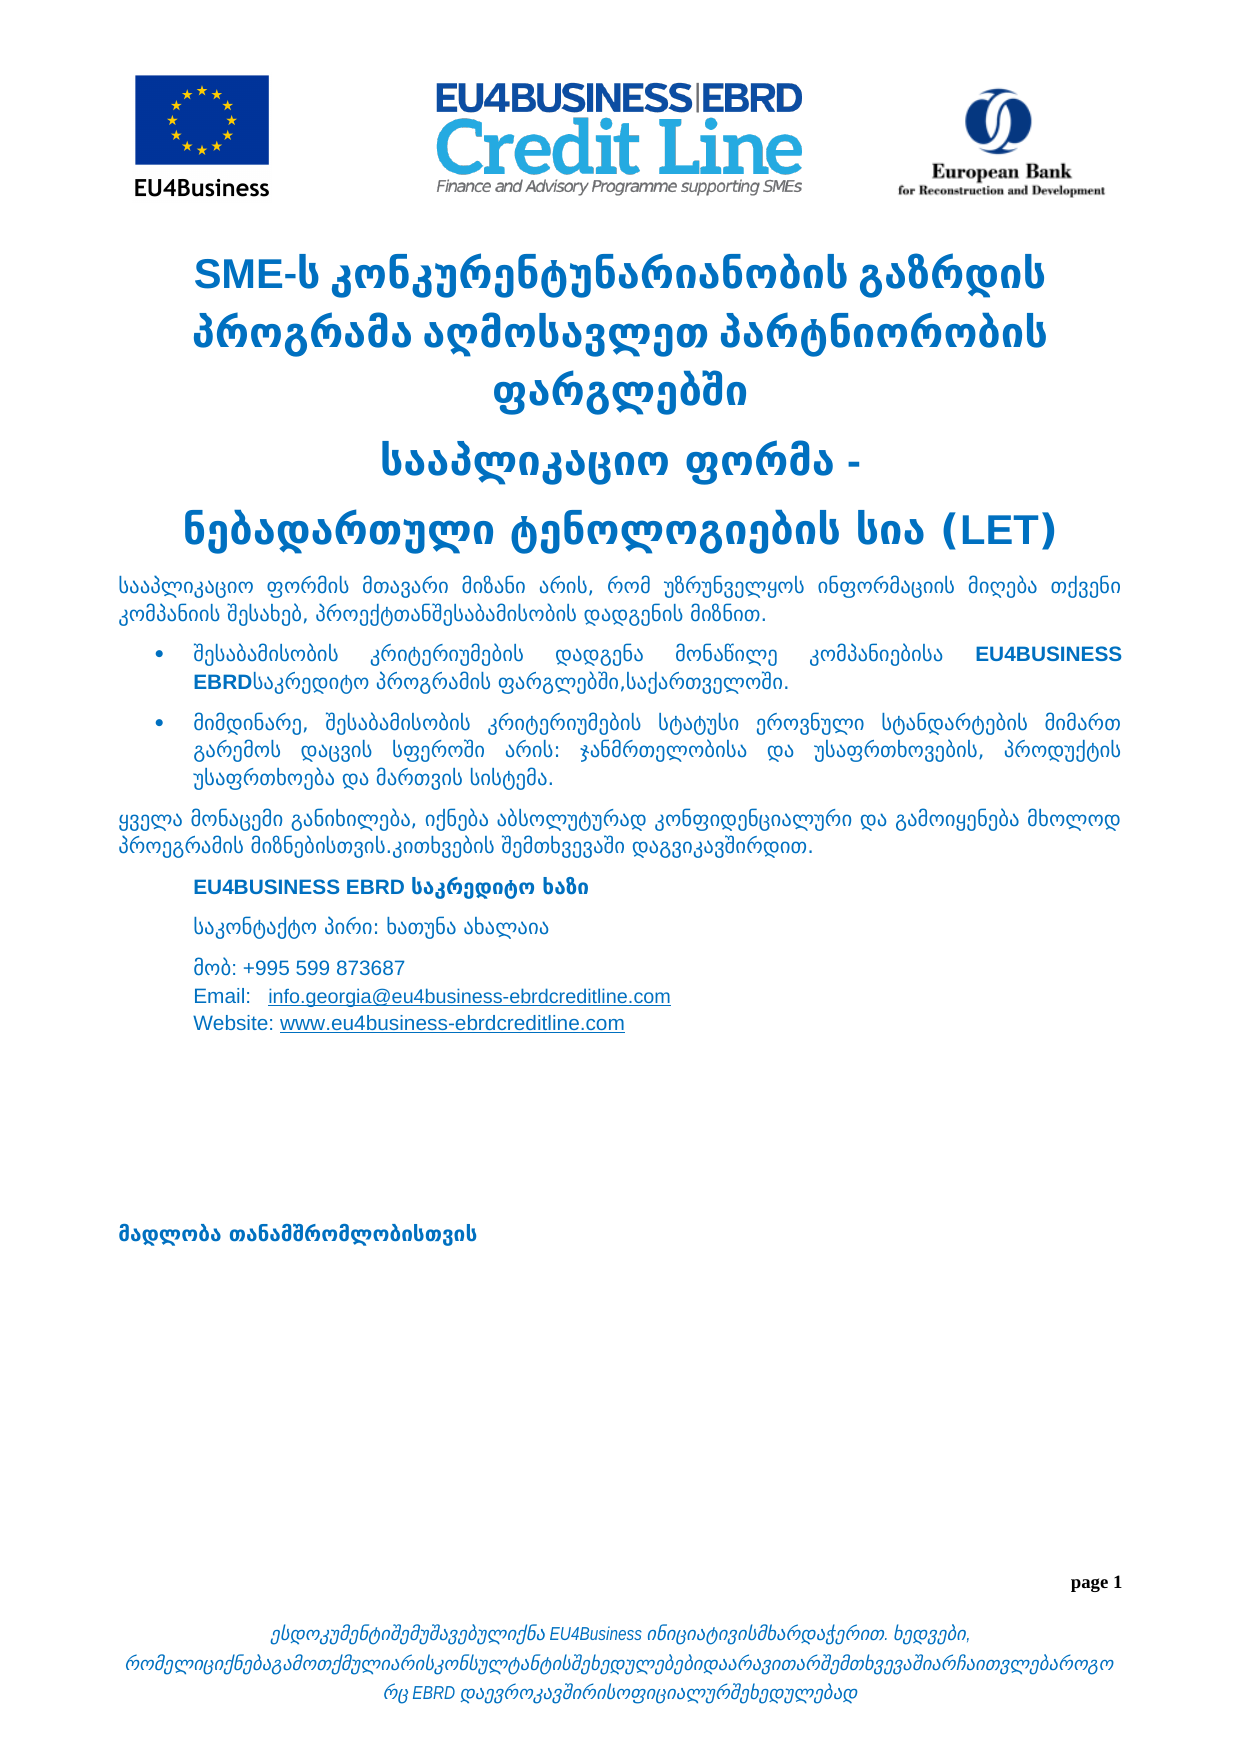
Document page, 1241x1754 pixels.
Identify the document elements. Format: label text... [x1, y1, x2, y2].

text SME-ს კონკურენტუნარიანობის გაზრდის პროგრამა აღმოსავლეთ პარტნიორობის ფარგლებში [118, 248, 1122, 416]
text სააპლიკაციო ფორმის მთავარი მიზანი არის, რომ უზრუნველყოს ინფორმაციის მიღება თქვენი კომპანიის შესახებ, პროექტთანშესაბამისობის დადგენის მიზნით. [118, 574, 1122, 626]
text საკონტაქტო პირი: ხათუნა ახალაია [193, 915, 1122, 939]
text მობ: +995 599 873687 [193, 956, 1122, 980]
text სააპლიკაციო ფორმა - [118, 436, 1122, 485]
text ყველა მონაცემი განიხილება, იქნება აბსოლუტურად კონფიდენციალური და გამოიყენება მხოლოდ პროეგრამის მიზნებისთვის.კითხვების შემთხვევაში დაგვიკავშირდით. [118, 807, 1122, 859]
picture [425, 65, 813, 206]
picture [132, 72, 272, 203]
text EU4BUSINESS EBRD საკრედიტო ხაზი [193, 875, 1122, 899]
list შესაბამისობის კრიტერიუმების დადგენა მონაწილე კომპანიებისა EU4BUSINESS EBRDსაკრედიტო პროგრამის ფარგლებში,საქართველოში. [156, 642, 1122, 694]
text Website: www.eu4business-ebrdcreditline.com [193, 1011, 1122, 1035]
picture [866, 72, 1131, 198]
list მიმდინარე, შესაბამისობის კრიტერიუმების სტატუსი ეროვნული სტანდარტების მიმართ გარემოს დაცვის სფეროში არის: ჯანმრთელობისა და უსაფრთხოვების, პროდუქტის უსაფრთხოება და მართვის სისტემა. [156, 711, 1122, 791]
text Email: info.georgia@eu4business-ebrdcreditline.com [193, 984, 1122, 1008]
text მადლობა თანამშრომლობისთვის [118, 1222, 1122, 1246]
text ნებადართული ტენოლოგიების სია (LET) [118, 505, 1122, 554]
